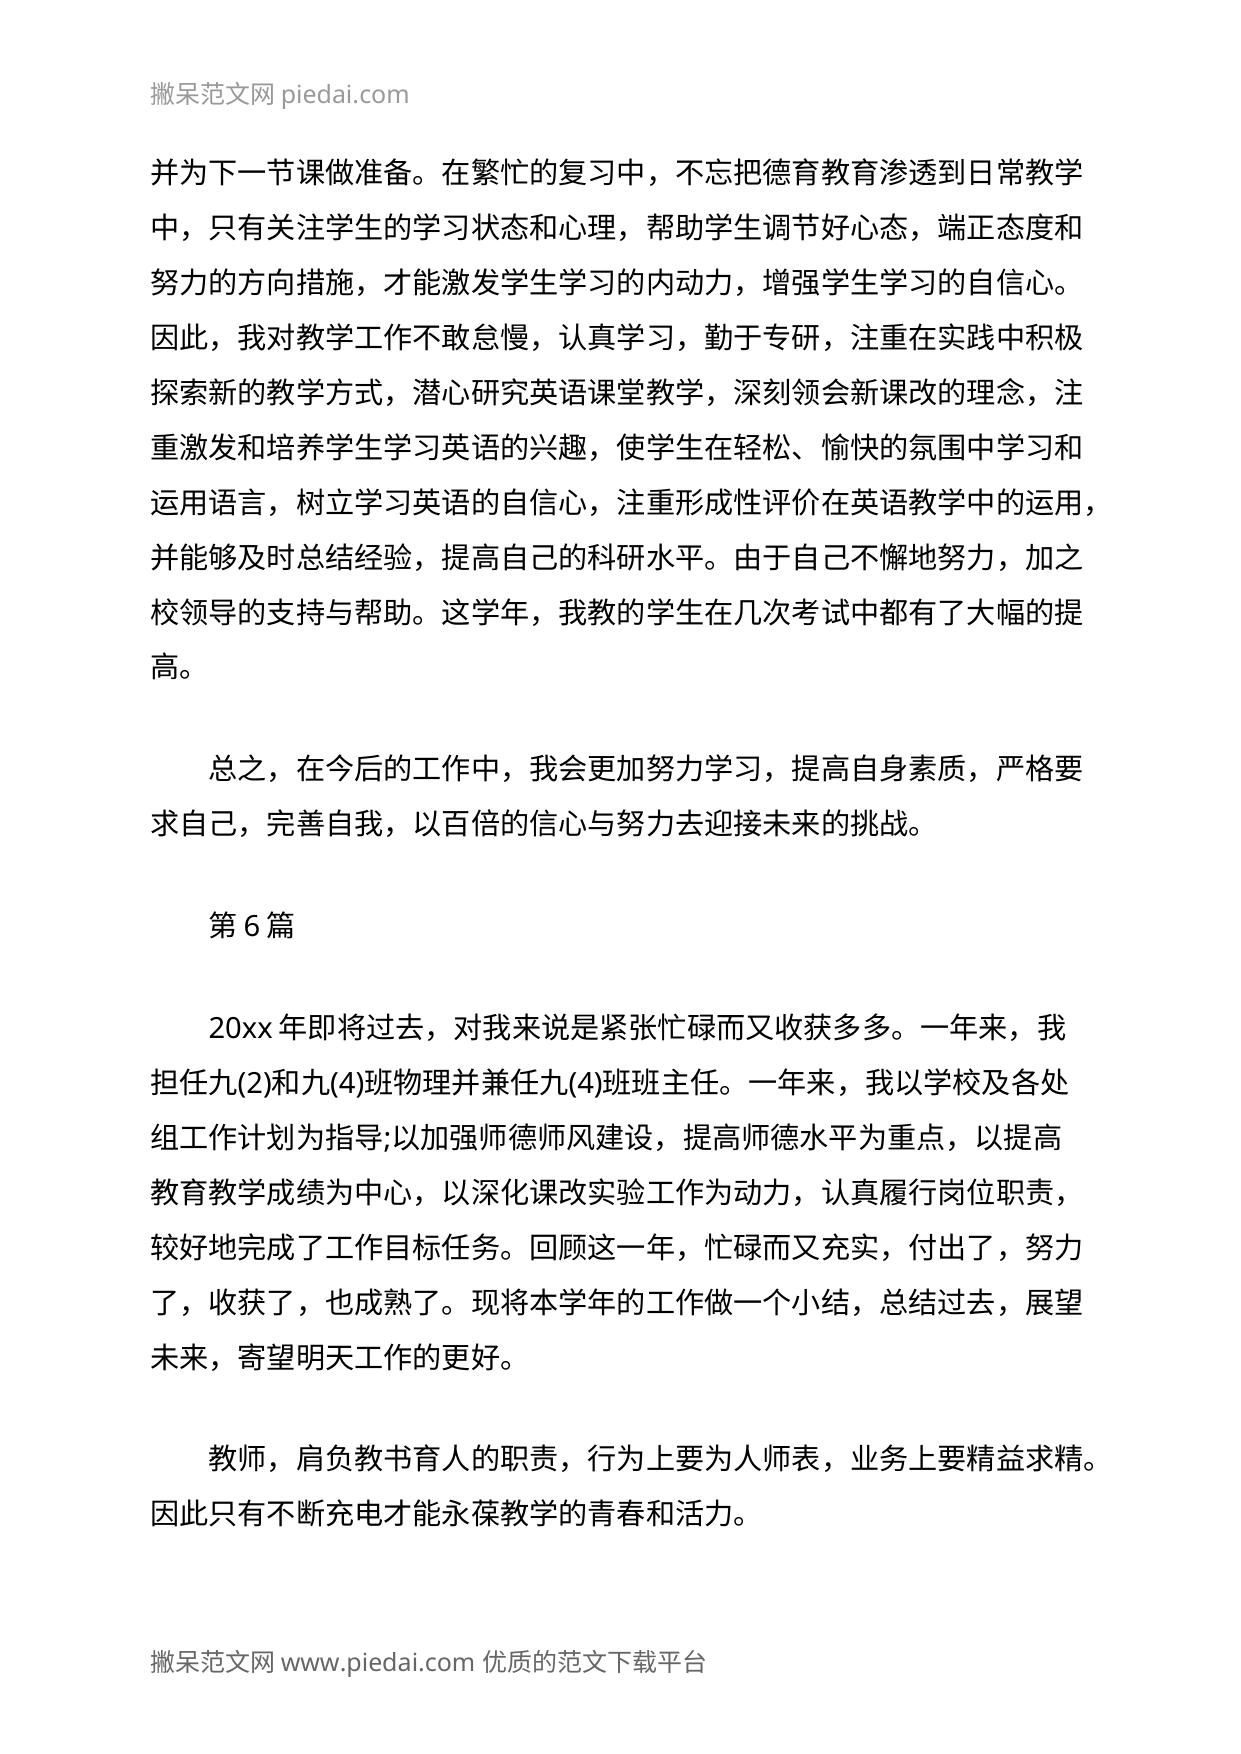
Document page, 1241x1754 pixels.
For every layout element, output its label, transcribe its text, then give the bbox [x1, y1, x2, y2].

text 教师，肩负教书育人的职责，行为上要为人师表，业务上要精益求精。因此只有不断充电才能永葆教学的青春和活力。 [150, 1436, 1090, 1533]
text 总之，在今后的工作中，我会更加努力学习，提高自身素质，严格要求自己，完善自我，以百倍的信心与努力去迎接未来的挑战。 [150, 746, 1090, 843]
text 20xx年即将过去，对我来说是紧张忙碌而又收获多多。一年来，我担任九(2)和九(4)班物理并兼任九(4)班班主任。一年来，我以学校及各处组工作计划为指导;以加强师德师风建设，提高师德水平为重点，以提高教育教学成绩为中心，以深化课改实验工作为动力，认真履行岗位职责，较好地完成了工作目标任务。回顾这一年，忙碌而又充实，付出了，努力了，收获了，也成熟了。现将本学年的工作做一个小结，总结过去，展望未来，寄望明天工作的更好。 [150, 1004, 1090, 1376]
text 第6篇 [150, 902, 1090, 945]
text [150, 150, 1090, 686]
